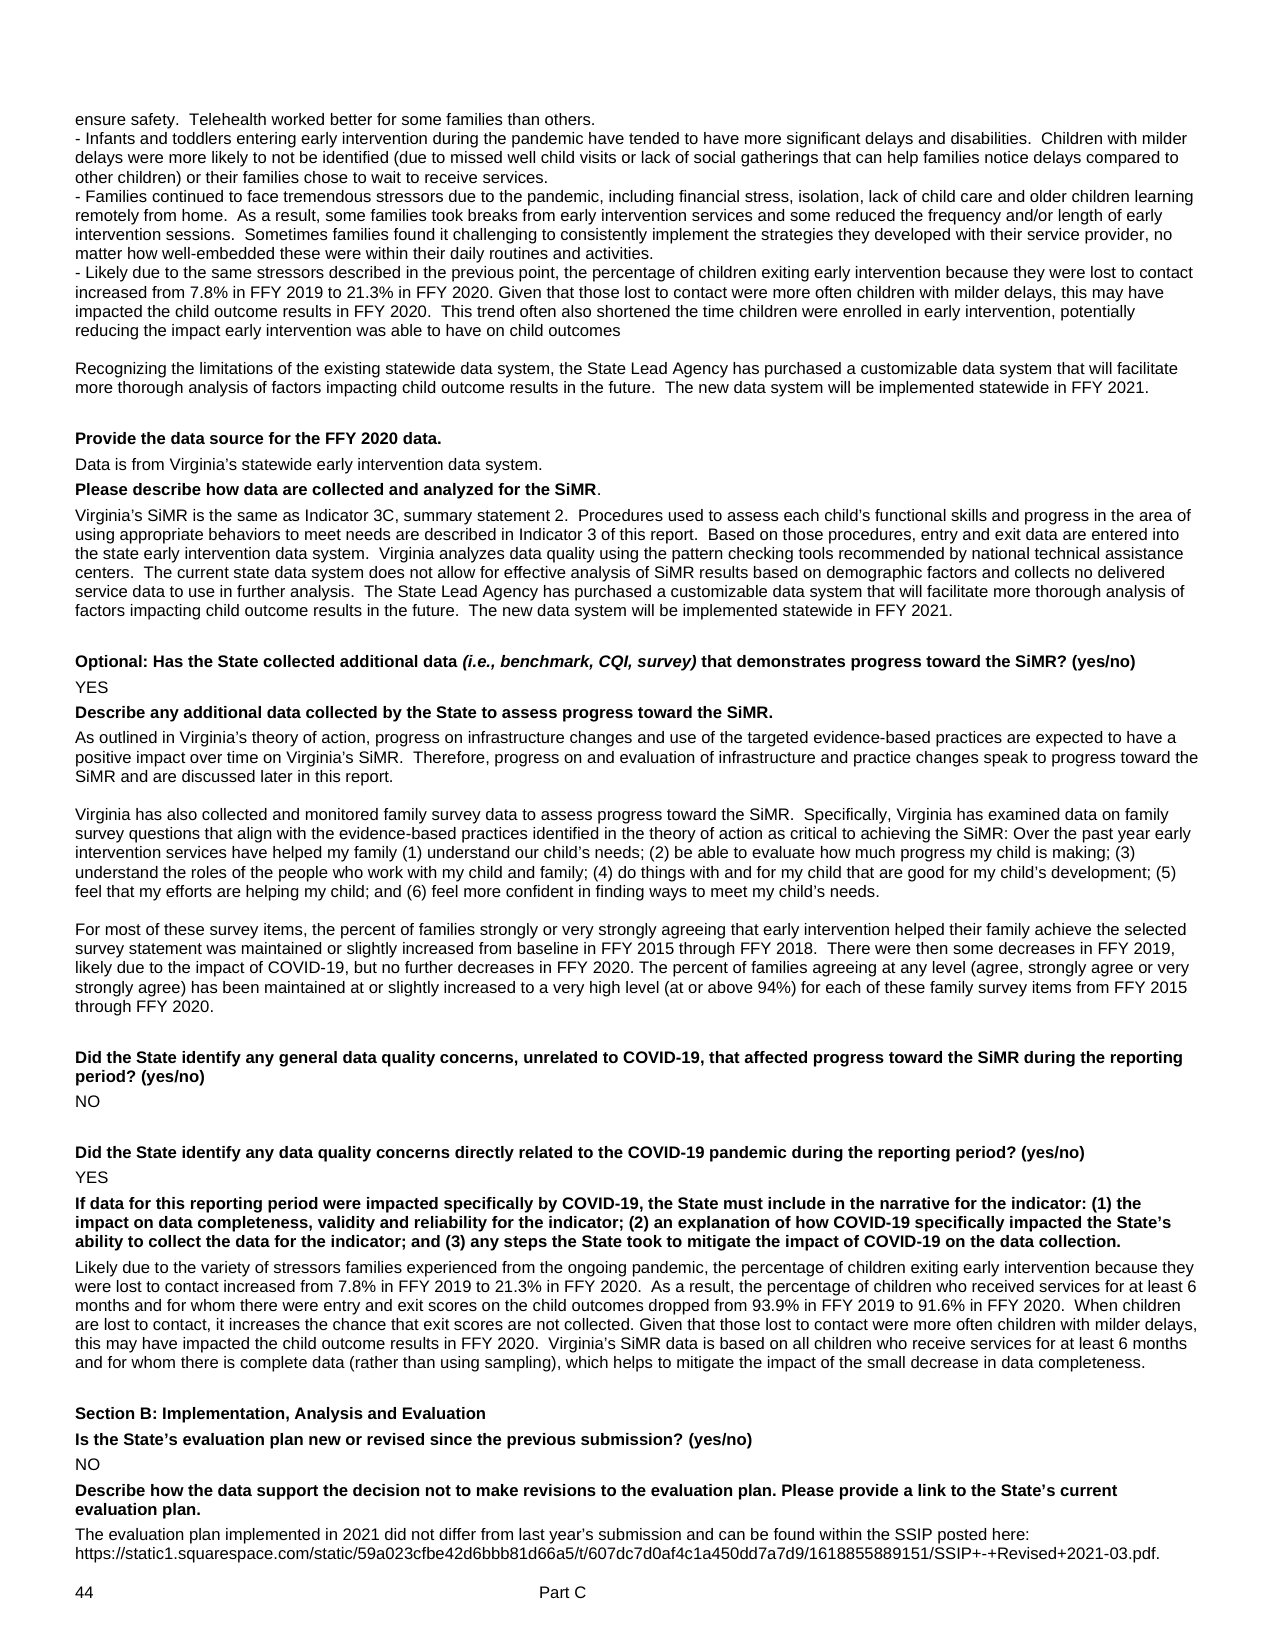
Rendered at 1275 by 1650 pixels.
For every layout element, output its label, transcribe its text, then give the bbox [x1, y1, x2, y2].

text Likely due to the variety of stressors families experienced from the ongoing pandemic, the percentage of children exiting early intervention because they were lost to contact increased from 7.8% in FFY 2019 to 21.3% in FFY 2020. As a result, the percentage of children who received services for at least 6 months and for whom there were entry and exit scores on the child outcomes dropped from 93.9% in FFY 2019 to 91.6% in FFY 2020. When children are lost to contact, it increases the chance that exit scores are not collected. Given that those lost to contact were more often children with milder delays, this may have impacted the child outcome results in FFY 2020. Virginia’s SiMR data is based on all children who receive services for at least 6 months and for whom there is complete data (rather than using sampling), which helps to mitigate the impact of the small decrease in data completeness. [75, 1257, 1200, 1372]
text YES [75, 677, 1200, 697]
text Virginia’s SiMR is the same as Indicator 3C, summary statement 2. Procedures used to assess each child’s functional skills and progress in the area of using appropriate behaviors to meet needs are described in Indicator 3 of this report. Based on those procedures, entry and exit data are entered into the state early intervention data system. Virginia analyzes data quality using the pattern checking tools recommended by national technical assistance centers. The current state data system does not allow for effective analysis of SiMR results based on demographic factors and collects no delivered service data to use in further analysis. The State Lead Agency has purchased a customizable data system that will facilitate more thorough analysis of factors impacting child outcome results in the future. The new data system will be implemented statewide in FFY 2021. [75, 505, 1200, 620]
text Describe any additional data collected by the State to assess progress toward the SiMR. [75, 703, 1200, 722]
text Optional: Has the State collected additional data (i.e., benchmark, CQI, survey) that demonstrates progress toward the SiMR? (yes/no) [75, 652, 1200, 671]
text Section B: Implementation, Analysis and Evaluation [75, 1404, 1200, 1423]
text NO [75, 1092, 1200, 1111]
text As outlined in Virginia’s theory of action, progress on infrastructure changes and use of the targeted evidence-based practices are expected to have a positive impact over time on Virginia’s SiMR. Therefore, progress on and evaluation of infrastructure and practice changes speak to progress toward the SiMR and are discussed later in this report. Virginia has also collected and monitored family survey data to assess progress toward the SiMR. Specifically, Virginia has examined data on family survey questions that align with the evidence-based practices identified in the theory of action as critical to achieving the SiMR: Over the past year early intervention services have helped my family (1) understand our child’s needs; (2) be able to evaluate how much progress my child is making; (3) understand the roles of the people who work with my child and family; (4) do things with and for my child that are good for my child’s development; (5) feel that my efforts are helping my child; and (6) feel more confident in finding ways to meet my child’s needs. For most of these survey items, the percent of families strongly or very strongly agreeing that early intervention helped their family achieve the selected survey statement was maintained or slightly increased from baseline in FFY 2015 through FFY 2018. There were then some decreases in FFY 2019, likely due to the impact of COVID-19, but no further decreases in FFY 2020. The percent of families agreeing at any level (agree, strongly agree or very strongly agree) has been maintained at or slightly increased to a very high level (at or above 94%) for each of these family survey items from FFY 2015 through FFY 2020. [75, 728, 1200, 1016]
text Provide the data source for the FFY 2020 data. [75, 429, 1200, 448]
text Data is from Virginia’s statewide early intervention data system. [75, 454, 1200, 474]
text Describe how the data support the decision not to make revisions to the evaluation plan. Please provide a link to the State’s current evaluation plan. [75, 1480, 1200, 1519]
text Did the State identify any data quality concerns directly related to the COVID-19 pandemic during the reporting period? (yes/no) [75, 1143, 1200, 1162]
text Please describe how data are collected and analyzed for the SiMR. [75, 480, 1200, 499]
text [75, 110, 1200, 397]
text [75, 1525, 1200, 1563]
text YES [75, 1168, 1200, 1187]
text Did the State identify any general data quality concerns, unrelated to COVID-19, that affected progress toward the SiMR during the reporting period? (yes/no) [75, 1047, 1200, 1086]
text NO [75, 1455, 1200, 1474]
text Is the State’s evaluation plan new or revised since the previous submission? (yes/no) [75, 1429, 1200, 1449]
text If data for this reporting period were impacted specifically by COVID-19, the State must include in the narrative for the indicator: (1) the impact on data completeness, validity and reliability for the indicator; (2) an explanation of how COVID-19 specifically impacted the State’s ability to collect the data for the indicator; and (3) any steps the State took to mitigate the impact of COVID-19 on the data collection. [75, 1194, 1200, 1251]
